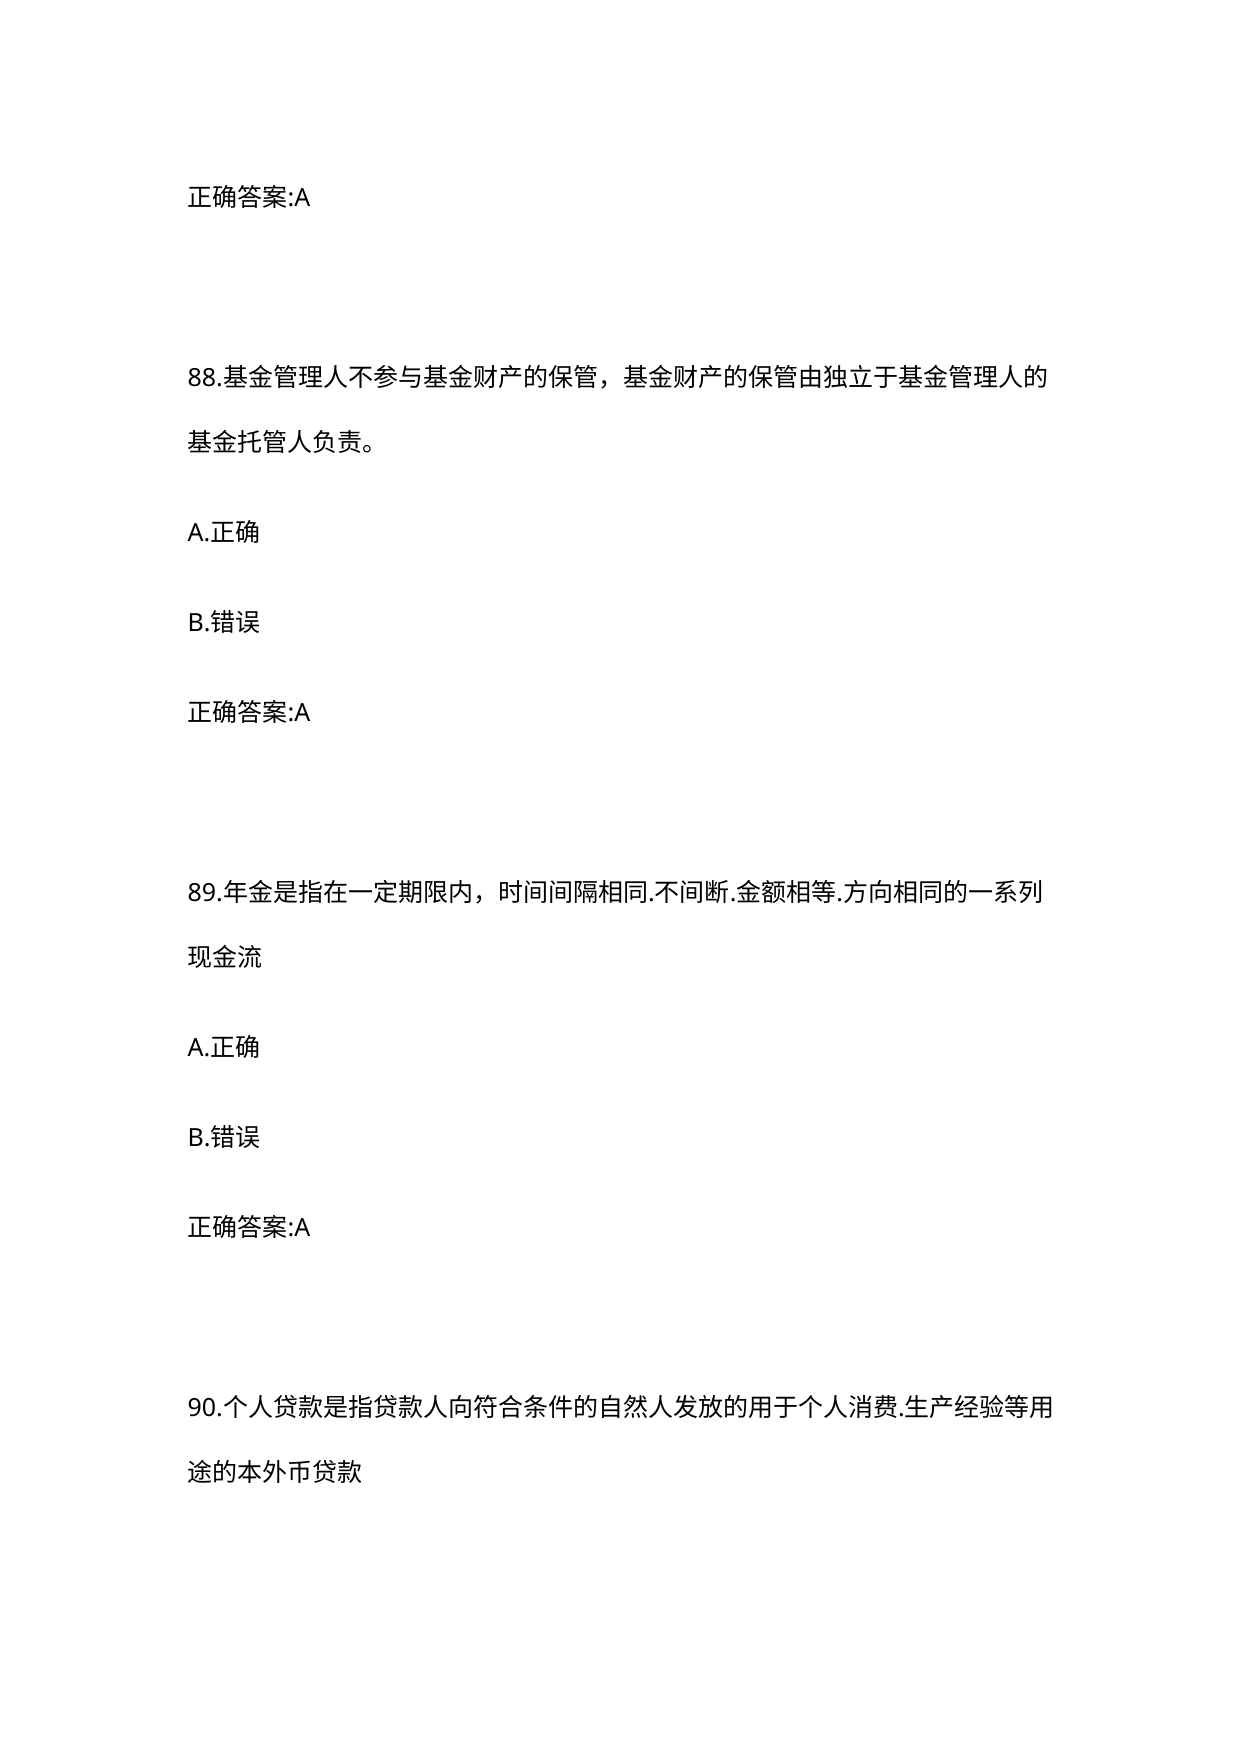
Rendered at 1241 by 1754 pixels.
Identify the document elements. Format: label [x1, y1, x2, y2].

table_cell [186, 162, 1061, 1530]
